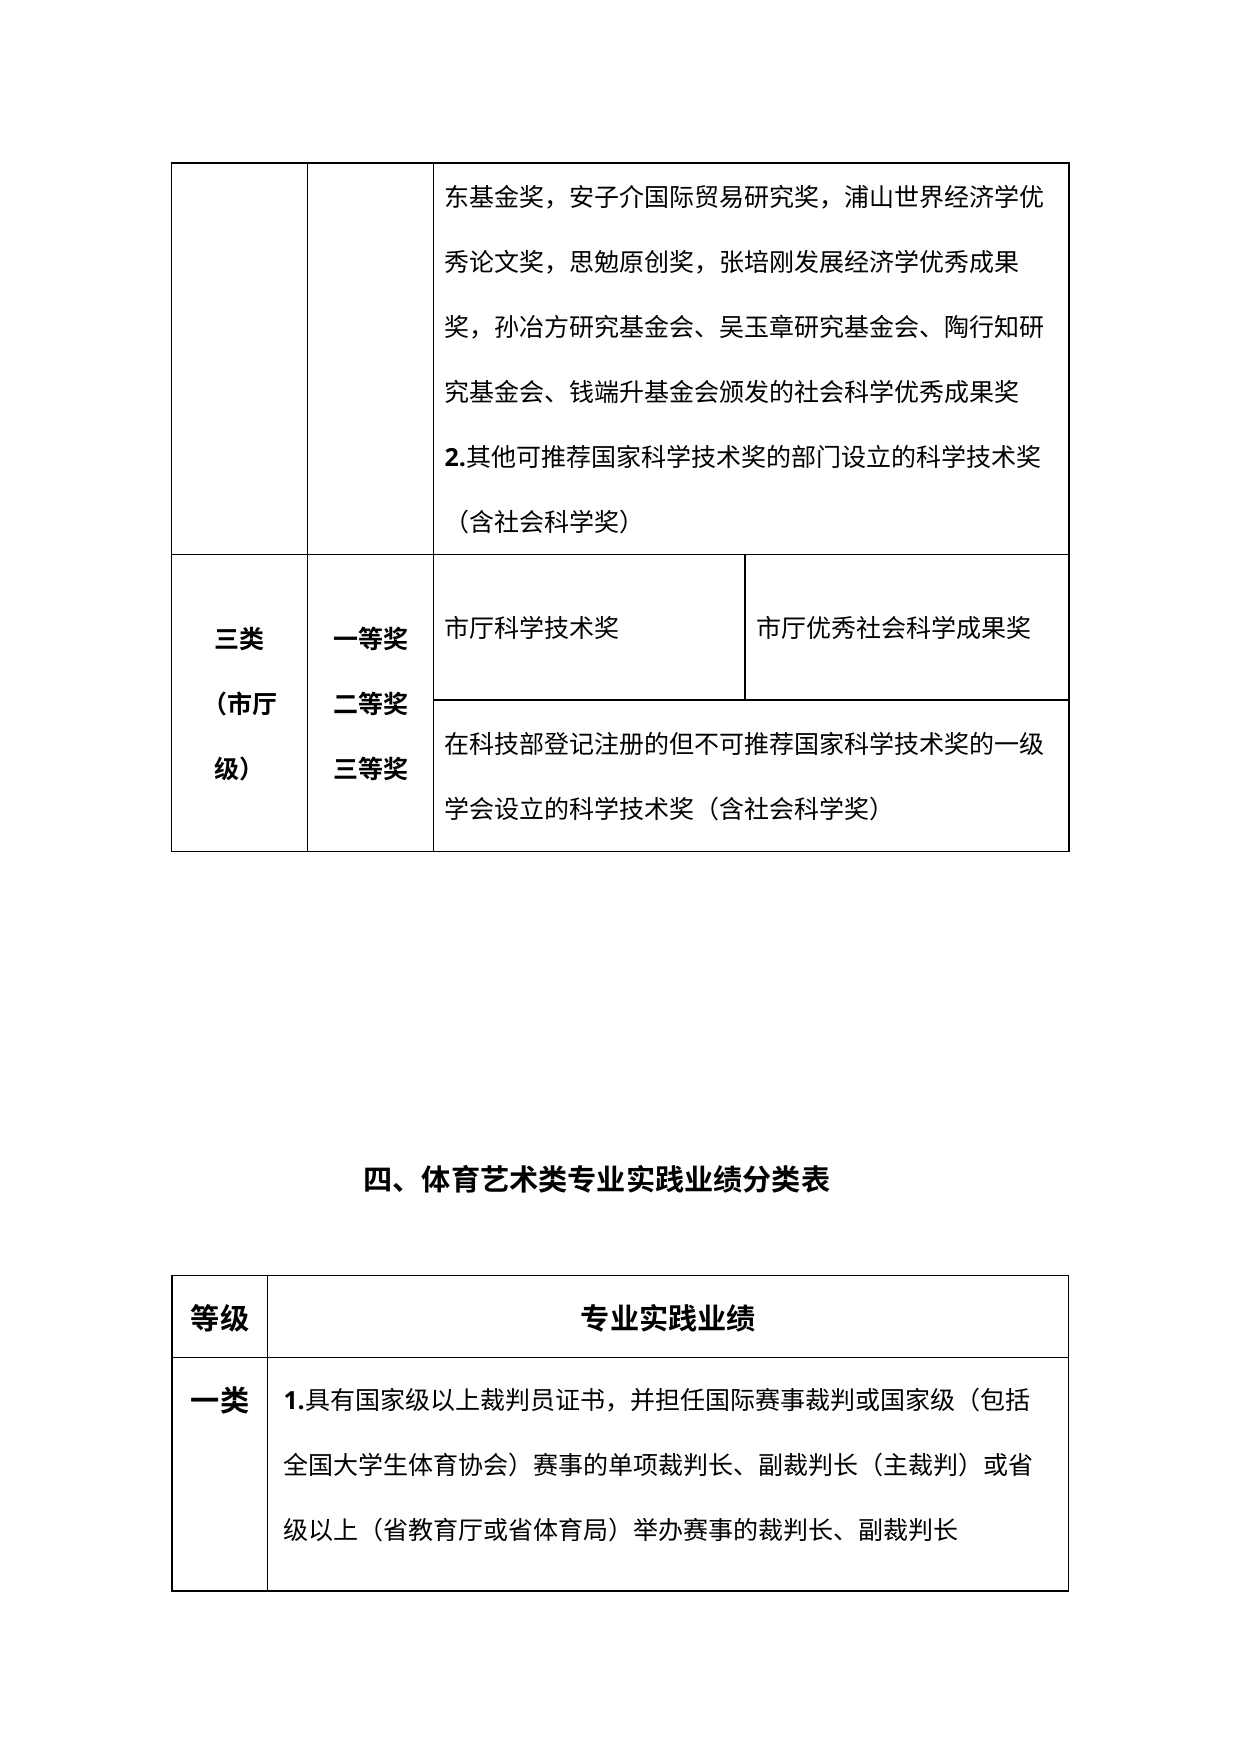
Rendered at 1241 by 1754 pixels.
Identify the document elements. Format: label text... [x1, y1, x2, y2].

table_cell 市厅优秀社会科学成果奖 [746, 555, 1068, 699]
table_cell 在科技部登记注册的但不可推荐国家科学技术奖的一级学会设立的科学技术奖（含社会科学奖） [434, 701, 1068, 851]
table_cell 一类 [173, 1358, 267, 1590]
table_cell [434, 164, 1068, 553]
table_header 专业实践业绩 [268, 1276, 1068, 1357]
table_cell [268, 1358, 1068, 1590]
table_header 等级 [173, 1276, 267, 1357]
table_cell 市厅科学技术奖 [434, 555, 744, 699]
table_cell 三类 （市厅级） [172, 555, 307, 851]
table_cell 一等奖 二等奖 三等奖 [308, 555, 433, 851]
text 四、体育艺术类专业实践业绩分类表 [187, 1145, 1053, 1210]
